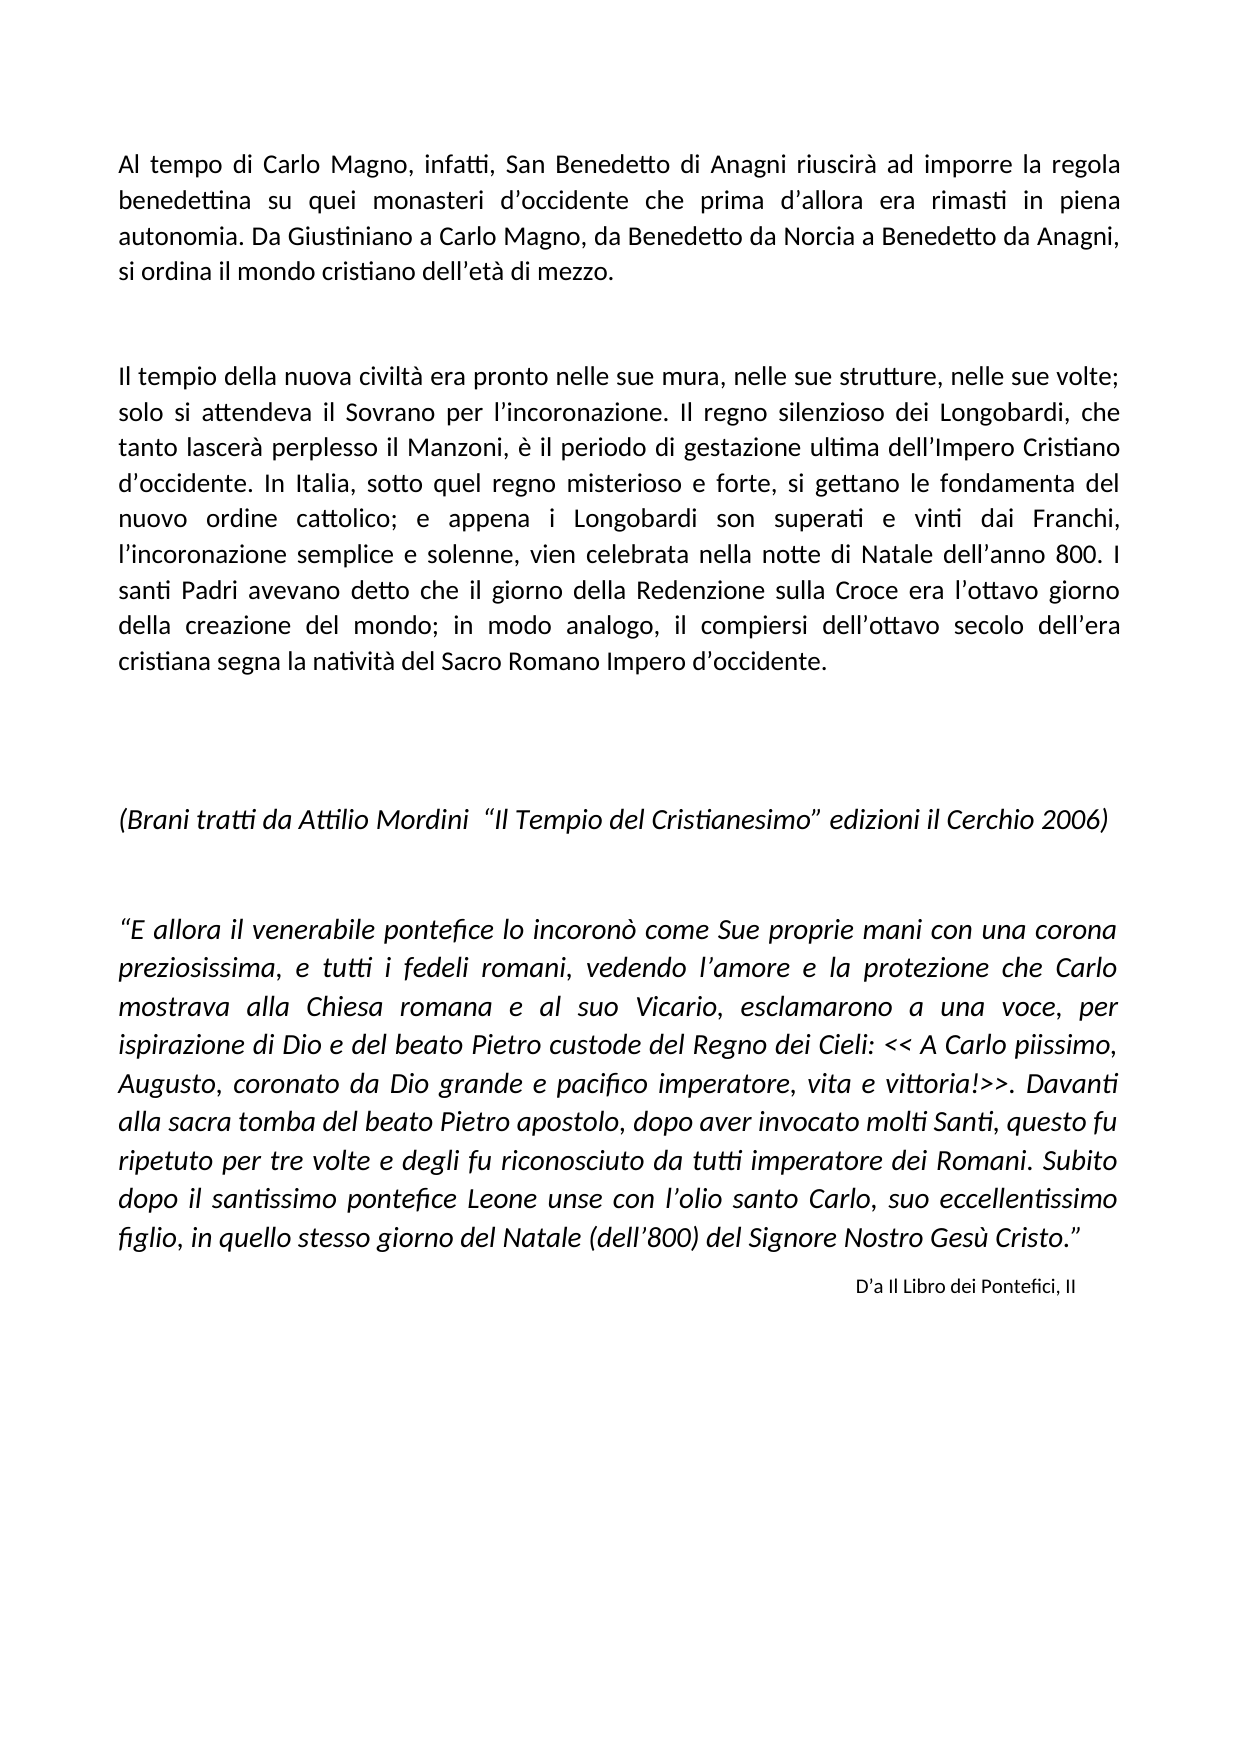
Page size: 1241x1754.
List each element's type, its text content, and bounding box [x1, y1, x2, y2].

text Al tempo di Carlo Magno, infatti, San Benedetto di Anagni riuscirà ad imporre la regola benedettina su quei monasteri d’occidente che prima d’allora era rimasti in piena autonomia. Da Giustiniano a Carlo Magno, da Benedetto da Norcia a Benedetto da Anagni, si ordina il mondo cristiano dell’età di mezzo. [118, 148, 1122, 287]
text Il tempio della nuova civiltà era pronto nelle sue mura, nelle sue strutture, nelle sue volte; solo si attendeva il Sovrano per l’incoronazione. Il regno silenzioso dei Longobardi, che tanto lascerà perplesso il Manzoni, è il periodo di gestazione ultima dell’Impero Cristiano d’occidente. In Italia, sotto quel regno misterioso e forte, si gettano le fondamenta del nuovo ordine cattolico; e appena i Longobardi son superati e vinti dai Franchi, l’incoronazione semplice e solenne, vien celebrata nella notte di Natale dell’anno 800. I santi Padri avevano detto che il giorno della Redenzione sulla Croce era l’ottavo giorno della creazione del mondo; in modo analogo, il compiersi dell’ottavo secolo dell’era cristiana segna la natività del Sacro Romano Impero d’occidente. [118, 359, 1122, 677]
text (Brani tratti da Attilio Mordini “Il Tempio del Cristianesimo” edizioni il Cerchio 2006) [118, 801, 1122, 837]
text D’a Il Libro dei Pontefici, II [118, 1274, 1122, 1299]
text “E allora il venerabile pontefice lo incoronò come Sue proprie mani con una corona preziosissima, e tutti i fedeli romani, vedendo l’amore e la protezione che Carlo mostrava alla Chiesa romana e al suo Vicario, esclamarono a una voce, per ispirazione di Dio e del beato Pietro custode del Regno dei Cieli: << A Carlo piissimo, Augusto, coronato da Dio grande e pacifico imperatore, vita e vittoria!>>. Davanti alla sacra tomba del beato Pietro apostolo, dopo aver invocato molti Santi, questo fu ripetuto per tre volte e degli fu riconosciuto da tutti imperatore dei Romani. Subito dopo il santissimo pontefice Leone unse con l’olio santo Carlo, suo eccellentissimo figlio, in quello stesso giorno del Natale (dell’800) del Signore Nostro Gesù Cristo.” [118, 911, 1122, 1254]
